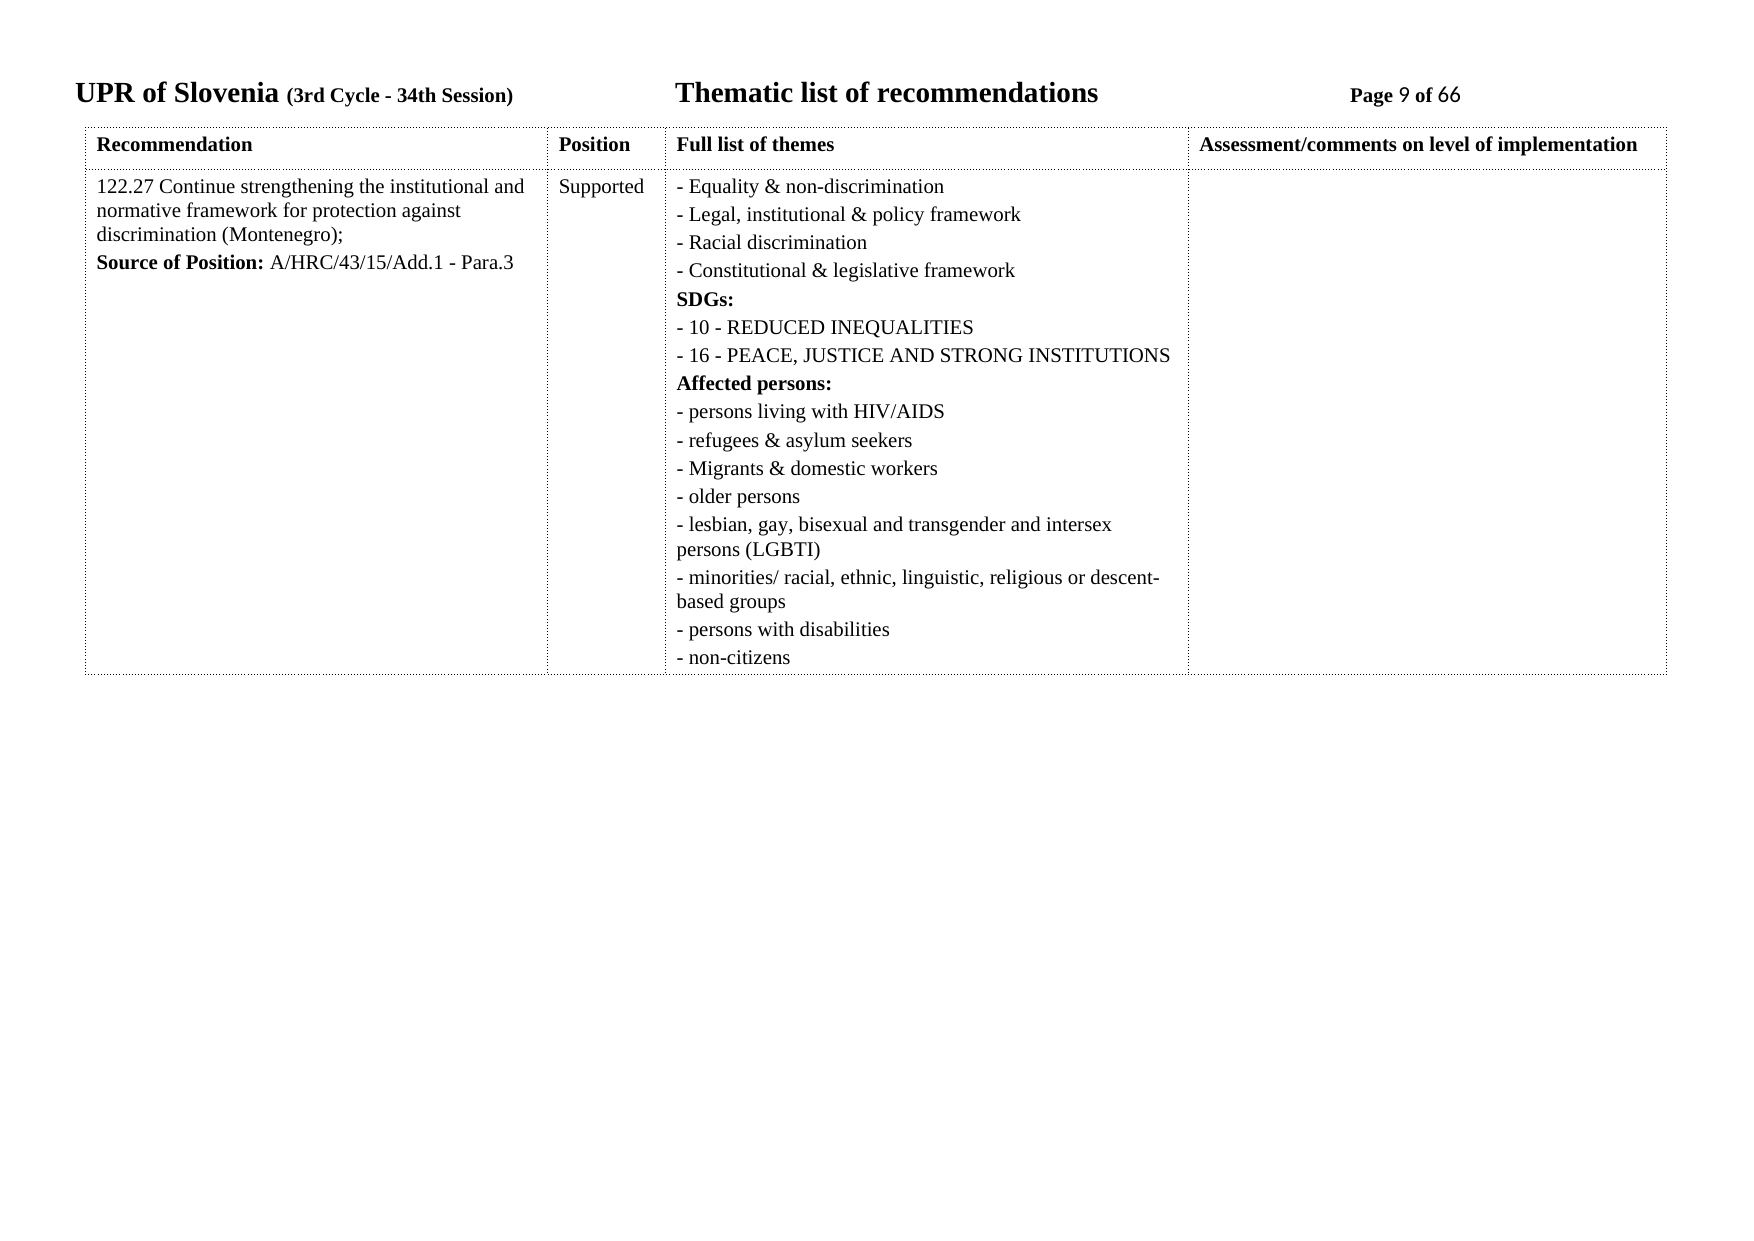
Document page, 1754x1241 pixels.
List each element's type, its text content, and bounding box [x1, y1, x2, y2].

table_cell Supported [547, 169, 665, 673]
table_cell [1188, 169, 1666, 673]
table_header Full list of themes [665, 127, 1188, 169]
table_cell - Equality & non-discrimination - Legal, institutional & policy framework - Racial discrimination - Constitutional & legislative framework SDGs: - 10 - REDUCED INEQUALITIES - 16 - PEACE, JUSTICE AND STRONG INSTITUTIONS Affected persons: - persons living with HIV/AIDS - refugees & asylum seekers - Migrants & domestic workers - older persons - lesbian, gay, bisexual and transgender and intersex persons (LGBTI) - minorities/ racial, ethnic, linguistic, religious or descent-based groups - persons with disabilities - non-citizens [665, 169, 1188, 673]
table_header Position [547, 127, 665, 169]
table_cell 122.27 Continue strengthening the institutional and normative framework for protection against discrimination (Montenegro); Source of Position: A/HRC/43/15/Add.1 - Para.3 [85, 169, 547, 673]
table_header Assessment/comments on level of implementation [1188, 127, 1666, 169]
table_header Recommendation [85, 127, 547, 169]
